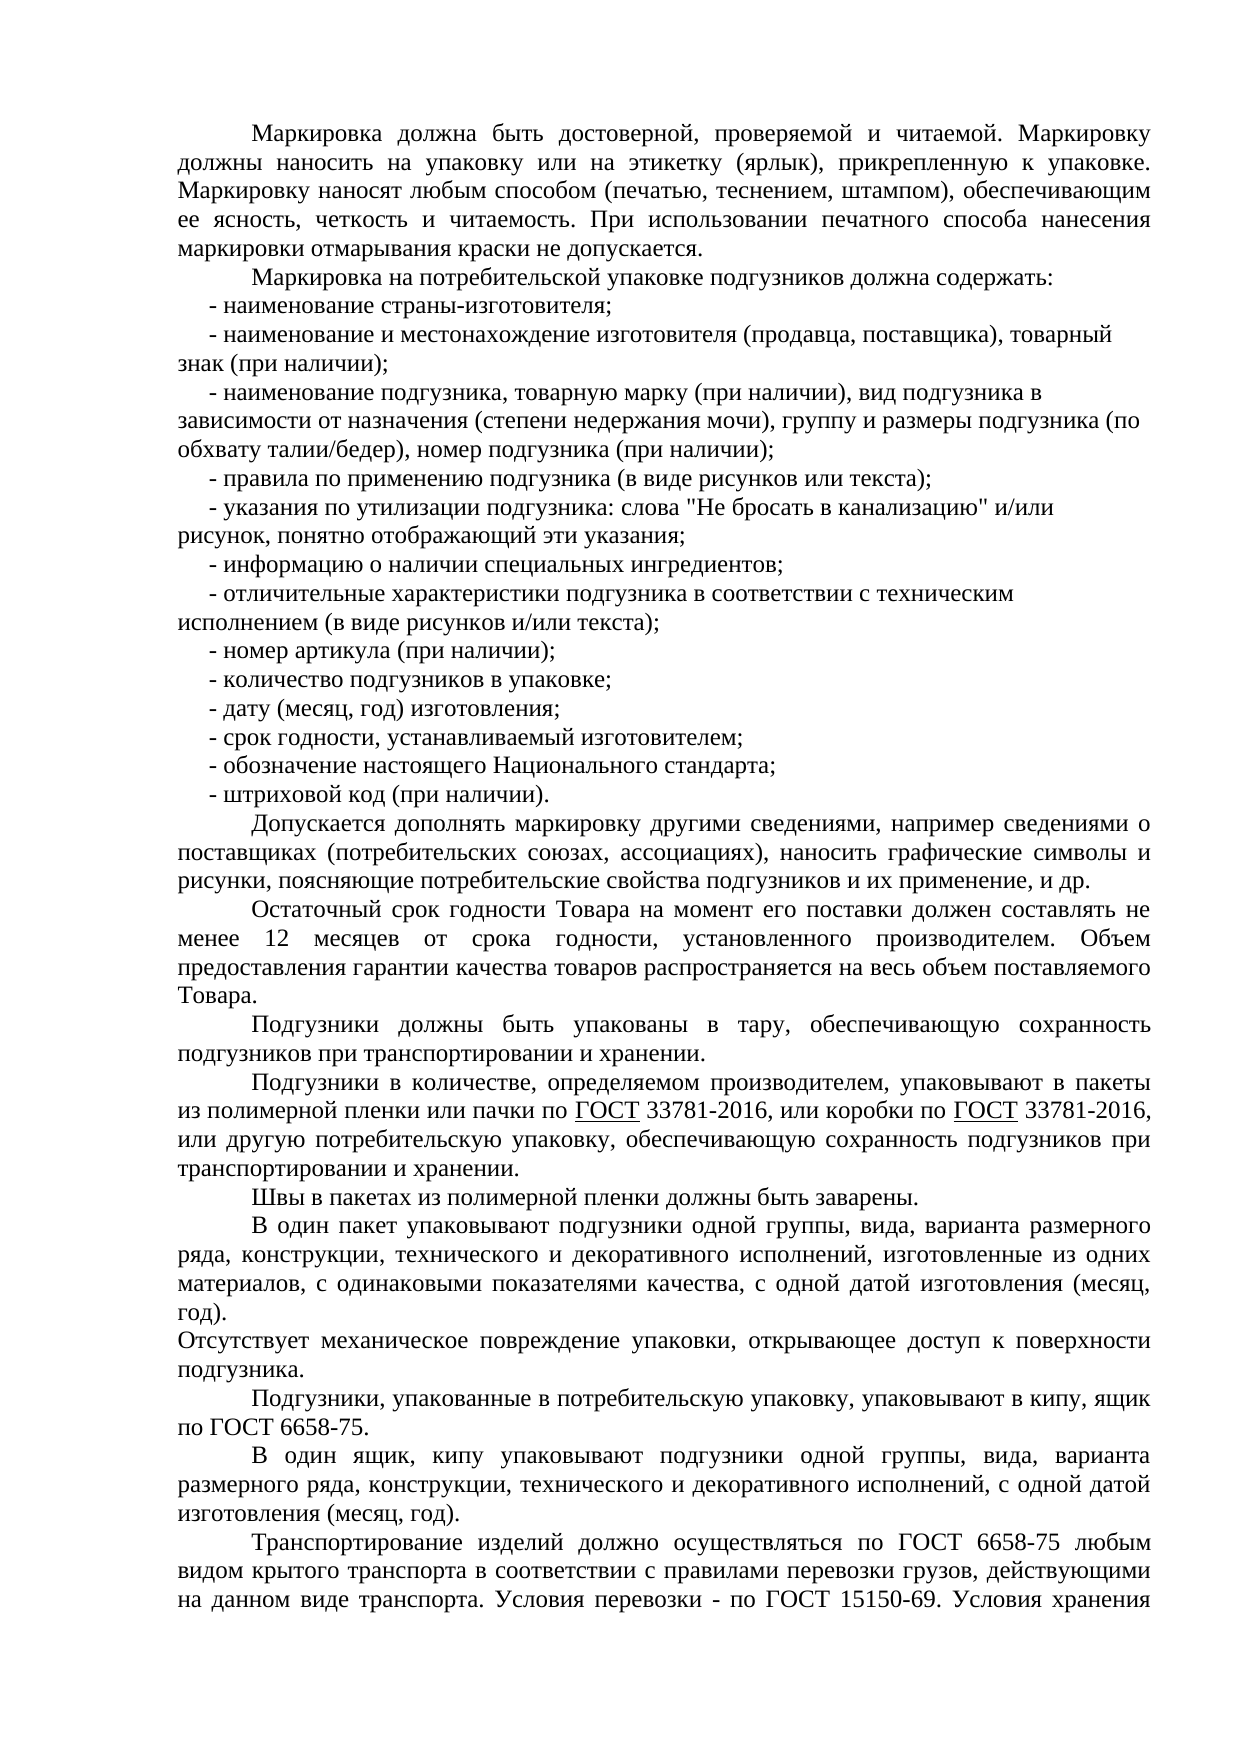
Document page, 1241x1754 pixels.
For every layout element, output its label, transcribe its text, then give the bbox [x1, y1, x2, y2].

text Швы в пакетах из полимерной пленки должны быть заварены. [177, 1182, 1152, 1211]
text Отсутствует механическое повреждение упаковки, открывающее доступ к поверхности подгузника. [177, 1326, 1152, 1383]
text Остаточный срок годности Товара на момент его поставки должен составлять не менее 12 месяцев от срока годности, установленного производителем. Объем предоставления гарантии качества товаров распространяется на весь объем поставляемого Товара. [177, 894, 1152, 1009]
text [177, 1527, 1152, 1613]
text Допускается дополнять маркировку другими сведениями, например сведениями о поставщиках (потребительских союзах, ассоциациях), наносить графические символы и рисунки, поясняющие потребительские свойства подгузников и их применение, и др. [177, 808, 1152, 894]
text Подгузники в количестве, определяемом производителем, упаковывают в пакеты из полимерной пленки или пачки по ГОСТ 33781-2016, или коробки по ГОСТ 33781-2016, или другую потребительскую упаковку, обеспечивающую сохранность подгузников при транспортировании и хранении. [177, 1067, 1152, 1182]
text В один пакет упаковывают подгузники одной группы, вида, варианта размерного ряда, конструкции, технического и декоративного исполнений, изготовленные из одних материалов, с одинаковыми показателями качества, с одной датой изготовления (месяц, год). [177, 1211, 1152, 1326]
text Маркировка на потребительской упаковке подгузников должна содержать: - наименование страны-изготовителя; - наименование и местонахождение изготовителя (продавца, поставщика), товарный знак (при наличии); - наименование подгузника, товарную марку (при наличии), вид подгузника в зависимости от назначения (степени недержания мочи), группу и размеры подгузника (по обхвату талии/бедер), номер подгузника (при наличии); - правила по применению подгузника (в виде рисунков или текста); - указания по утилизации подгузника: слова "Не бросать в канализацию" и/или рисунок, понятно отображающий эти указания; - информацию о наличии специальных ингредиентов; - отличительные характеристики подгузника в соответствии с техническим исполнением (в виде рисунков и/или текста); - номер артикула (при наличии); - количество подгузников в упаковке; - дату (месяц, год) изготовления; - срок годности, устанавливаемый изготовителем; - обозначение настоящего Национального стандарта; - штриховой код (при наличии). [177, 262, 1152, 808]
text Подгузники должны быть упакованы в тару, обеспечивающую сохранность подгузников при транспортировании и хранении. [177, 1009, 1152, 1067]
text Маркировка должна быть достоверной, проверяемой и читаемой. Маркировку должны наносить на упаковку или на этикетку (ярлык), прикрепленную к упаковке. Маркировку наносят любым способом (печатью, теснением, штампом), обеспечивающим ее ясность, четкость и читаемость. При использовании печатного способа нанесения маркировки отмарывания краски не допускается. [177, 118, 1152, 262]
text В один ящик, кипу упаковывают подгузники одной группы, вида, варианта размерного ряда, конструкции, технического и декоративного исполнений, с одной датой изготовления (месяц, год). [177, 1441, 1152, 1527]
text Подгузники, упакованные в потребительскую упаковку, упаковывают в кипу, ящик по ГОСТ 6658-75. [177, 1383, 1152, 1441]
